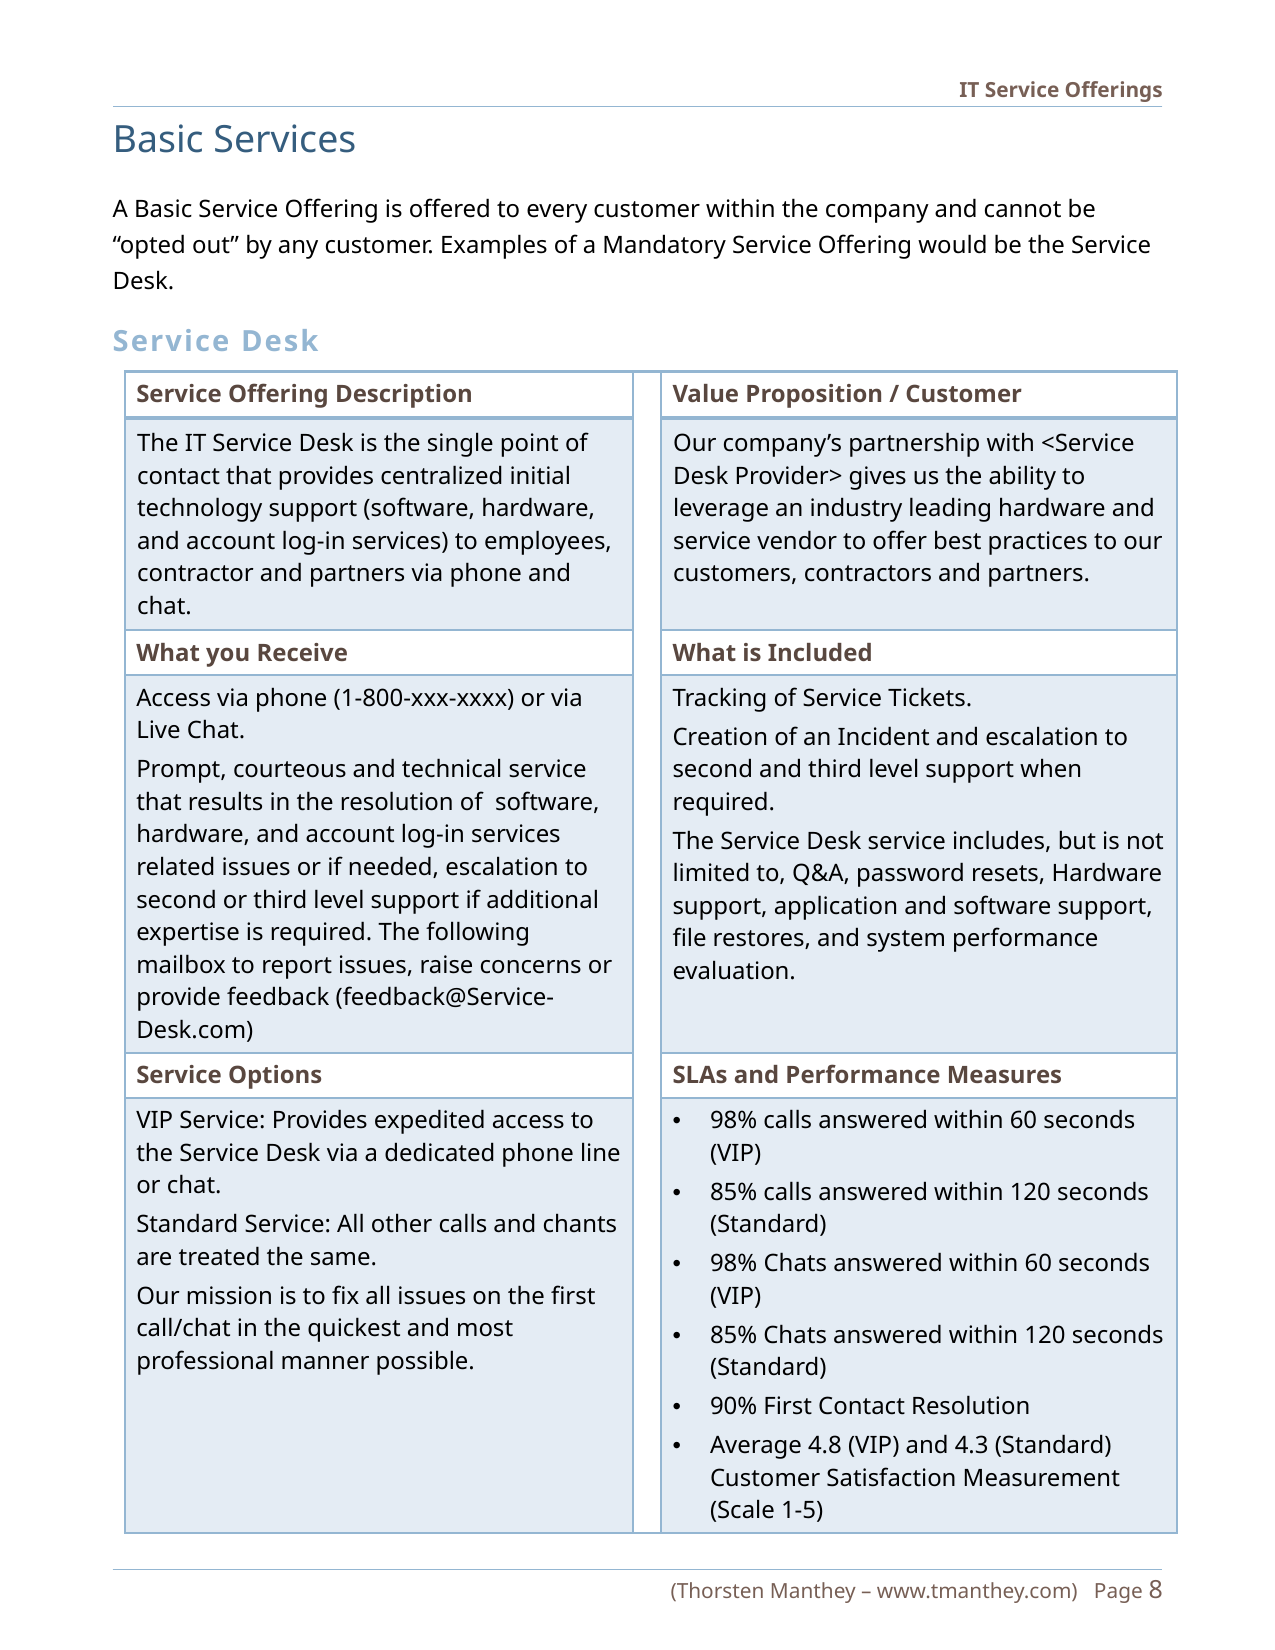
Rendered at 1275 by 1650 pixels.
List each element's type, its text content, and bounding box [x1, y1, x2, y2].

table_cell VIP Service: Provides expedited access to the Service Desk via a dedicated phone line or chat. Standard Service: All other calls and chants are treated the same. Our mission is to fix all issues on the first call/chat in the quickest and most professional manner possible. [126, 1099, 632, 1532]
table_cell The IT Service Desk is the single point of contact that provides centralized initial technology support (software, hardware, and account log-in services) to employees, contractor and partners via phone and chat. [126, 420, 632, 629]
table_cell What you Receive [126, 631, 632, 674]
table_cell What is Included [662, 631, 1176, 674]
table_cell Service Options [126, 1054, 632, 1097]
table_header Value Proposition / Customer [662, 373, 1176, 416]
table_cell 98% calls answered within 60 seconds (VIP) 85% calls answered within 120 seconds (Standard) 98% Chats answered within 60 seconds (VIP) 85% Chats answered within 120 seconds (Standard) 90% First Contact Resolution Average 4.8 (VIP) and 4.3 (Standard) Customer Satisfaction Measurement (Scale 1-5) [662, 1099, 1176, 1532]
table_cell Access via phone (1-800-xxx-xxxx) or via Live Chat. Prompt, courteous and technical service that results in the resolution of software, hardware, and account log-in services related issues or if needed, escalation to second or third level support if additional expertise is required. The following mailbox to report issues, raise concerns or provide feedback (feedback@Service-Desk.com) [126, 676, 632, 1052]
table_cell Our company’s partnership with <Service Desk Provider> gives us the ability to leverage an industry leading hardware and service vendor to offer best practices to our customers, contractors and partners. [662, 420, 1176, 629]
table_cell SLAs and Performance Measures [662, 1054, 1176, 1097]
text A Basic Service Offering is offered to every customer within the company and cannot be “opted out” by any customer. Examples of a Mandatory Service Offering would be the Service Desk. [112, 192, 1162, 296]
table_cell Tracking of Service Tickets. Creation of an Incident and escalation to second and third level support when required. The Service Desk service includes, but is not limited to, Q&A, password resets, Hardware support, application and software support, file restores, and system performance evaluation. [662, 676, 1176, 1052]
table_header Service Offering Description [126, 373, 632, 416]
subtitle Service Desk [112, 320, 1162, 360]
table_header [634, 373, 660, 1532]
text Basic Services [112, 112, 1162, 163]
